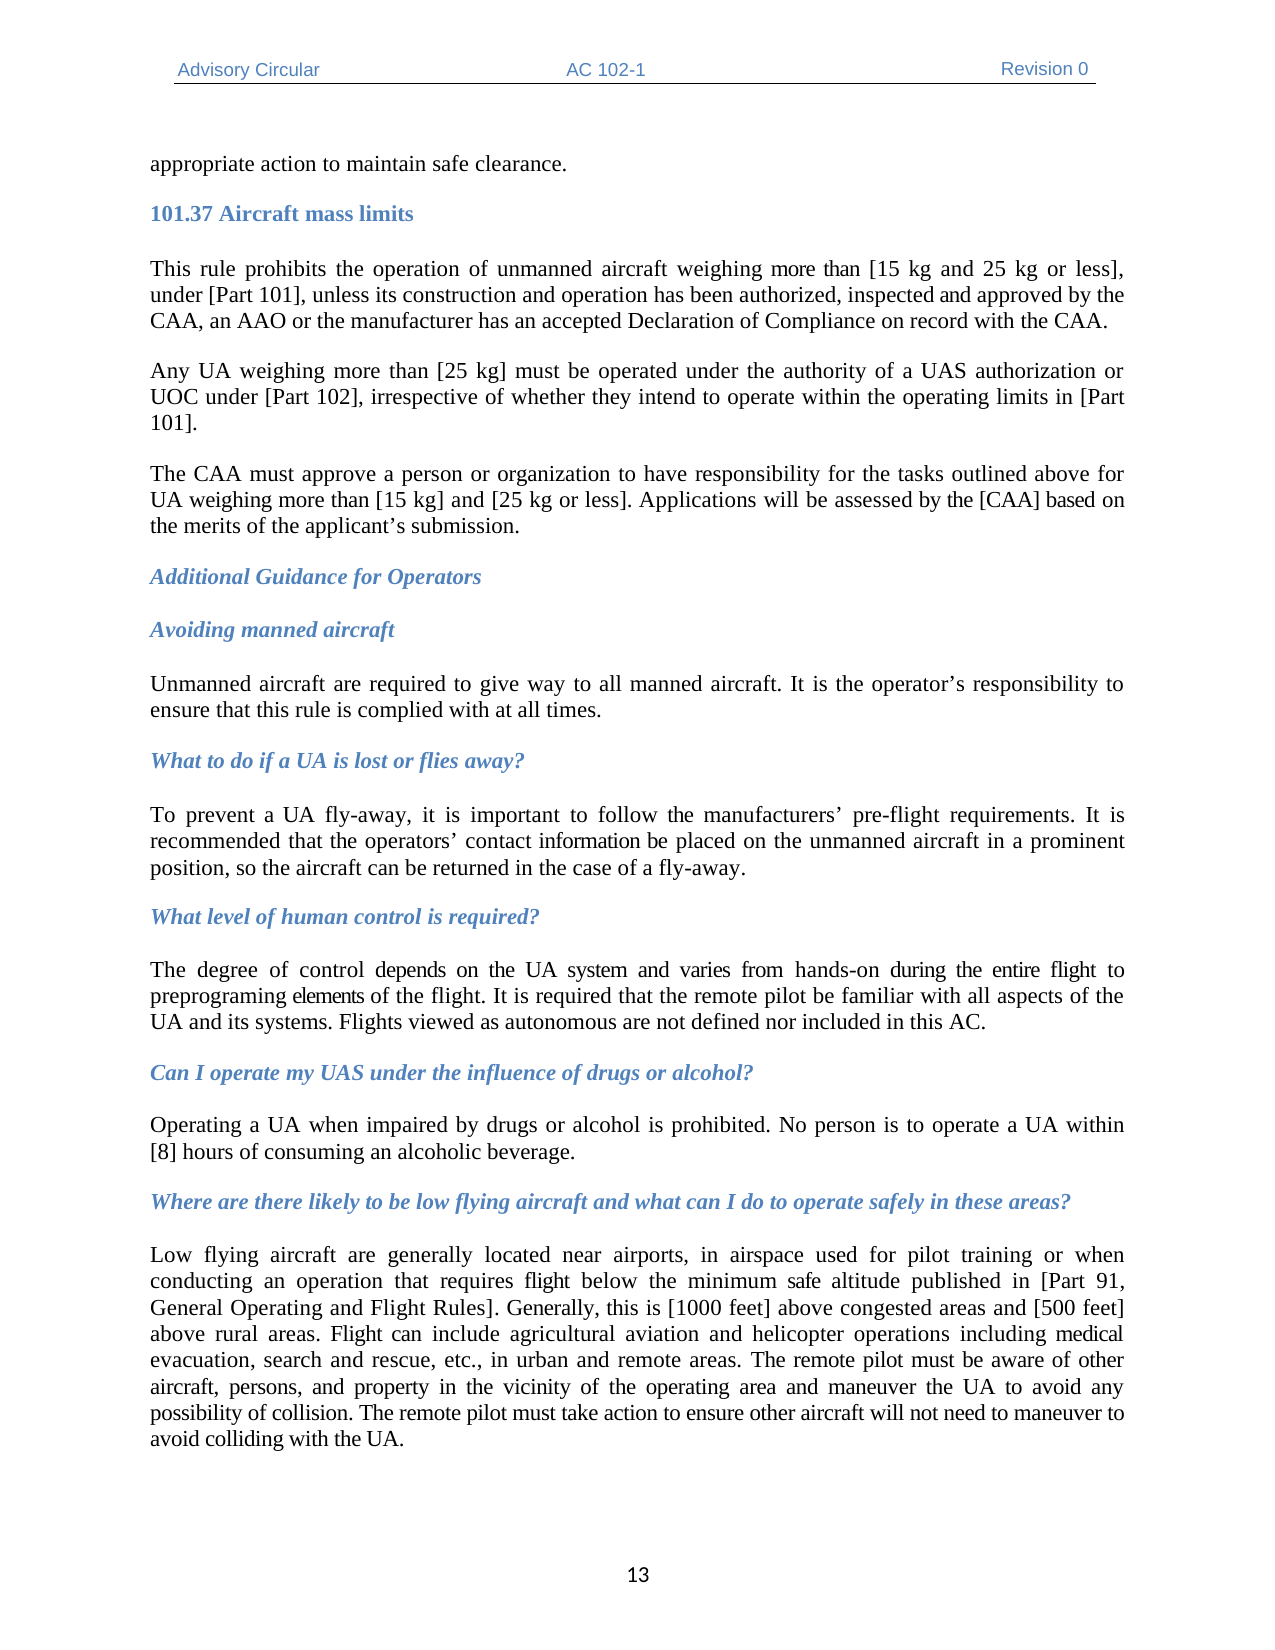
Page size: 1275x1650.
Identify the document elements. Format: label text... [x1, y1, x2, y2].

text To prevent a UA fly-away, it is important to follow the manufacturers’ pre-flight requirements. It is recommended that the operators’ contact information be placed on the unmanned aircraft in a prominent position, so the aircraft can be returned in the case of a fly-away. [150, 801, 1125, 880]
text The CAA must approve a person or organization to have responsibility for the tasks outlined above for UA weighing more than [15 kg] and [25 kg or less]. Applications will be assessed by the [CAA] based on the merits of the applicant’s submission. [150, 460, 1125, 539]
subtitle Avoiding manned aircraft [150, 616, 1125, 642]
subtitle Additional Guidance for Operators [150, 563, 1125, 589]
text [150, 150, 1125, 176]
text Unmanned aircraft are required to give way to all manned aircraft. It is the operator’s responsibility to ensure that this rule is complied with at all times. [150, 670, 1125, 723]
text Low flying aircraft are generally located near airports, in airspace used for pilot training or when conducting an operation that requires flight below the minimum safe altitude published in [Part 91, General Operating and Flight Rules]. Generally, this is [1000 feet] above congested areas and [500 feet] above rural areas. Flight can include agricultural aviation and helicopter operations including medical evacuation, search and rescue, etc., in urban and remote areas. The remote pilot must be aware of other aircraft, persons, and property in the vicinity of the operating area and maneuver the UA to avoid any possibility of collision. The remote pilot must take action to ensure other aircraft will not need to maneuver to avoid colliding with the UA. [150, 1241, 1125, 1452]
text The degree of control depends on the UA system and varies from hands-on during the entire flight to preprograming elements of the flight. It is required that the remote pilot be familiar with all aspects of the UA and its systems. Flights viewed as autonomous are not defined nor included in this AC. [150, 956, 1125, 1035]
subtitle 101.37 Aircraft mass limits [150, 200, 1125, 227]
text Any UA weighing more than [25 kg] must be operated under the authority of a UAS authorization or UOC under [Part 102], irrespective of whether they intend to operate within the operating limits in [Part 101]. [150, 357, 1125, 436]
subtitle What level of human control is required? [150, 903, 1125, 929]
subtitle Where are there likely to be low flying aircraft and what can I do to operate safely in these areas? [150, 1188, 1125, 1215]
subtitle Can I operate my UAS under the influence of drugs or alcohol? [150, 1059, 1125, 1085]
subtitle What to do if a UA is lost or flies away? [150, 747, 1125, 773]
text Operating a UA when impaired by drugs or alcohol is prohibited. No person is to operate a UA within [8] hours of consuming an alcoholic beverage. [150, 1112, 1125, 1164]
text This rule prohibits the operation of unmanned aircraft weighing more than [15 kg and 25 kg or less], under [Part 101], unless its construction and operation has been authorized, inspected and approved by the CAA, an AAO or the manufacturer has an accepted Declaration of Compliance on record with the CAA. [150, 255, 1125, 334]
